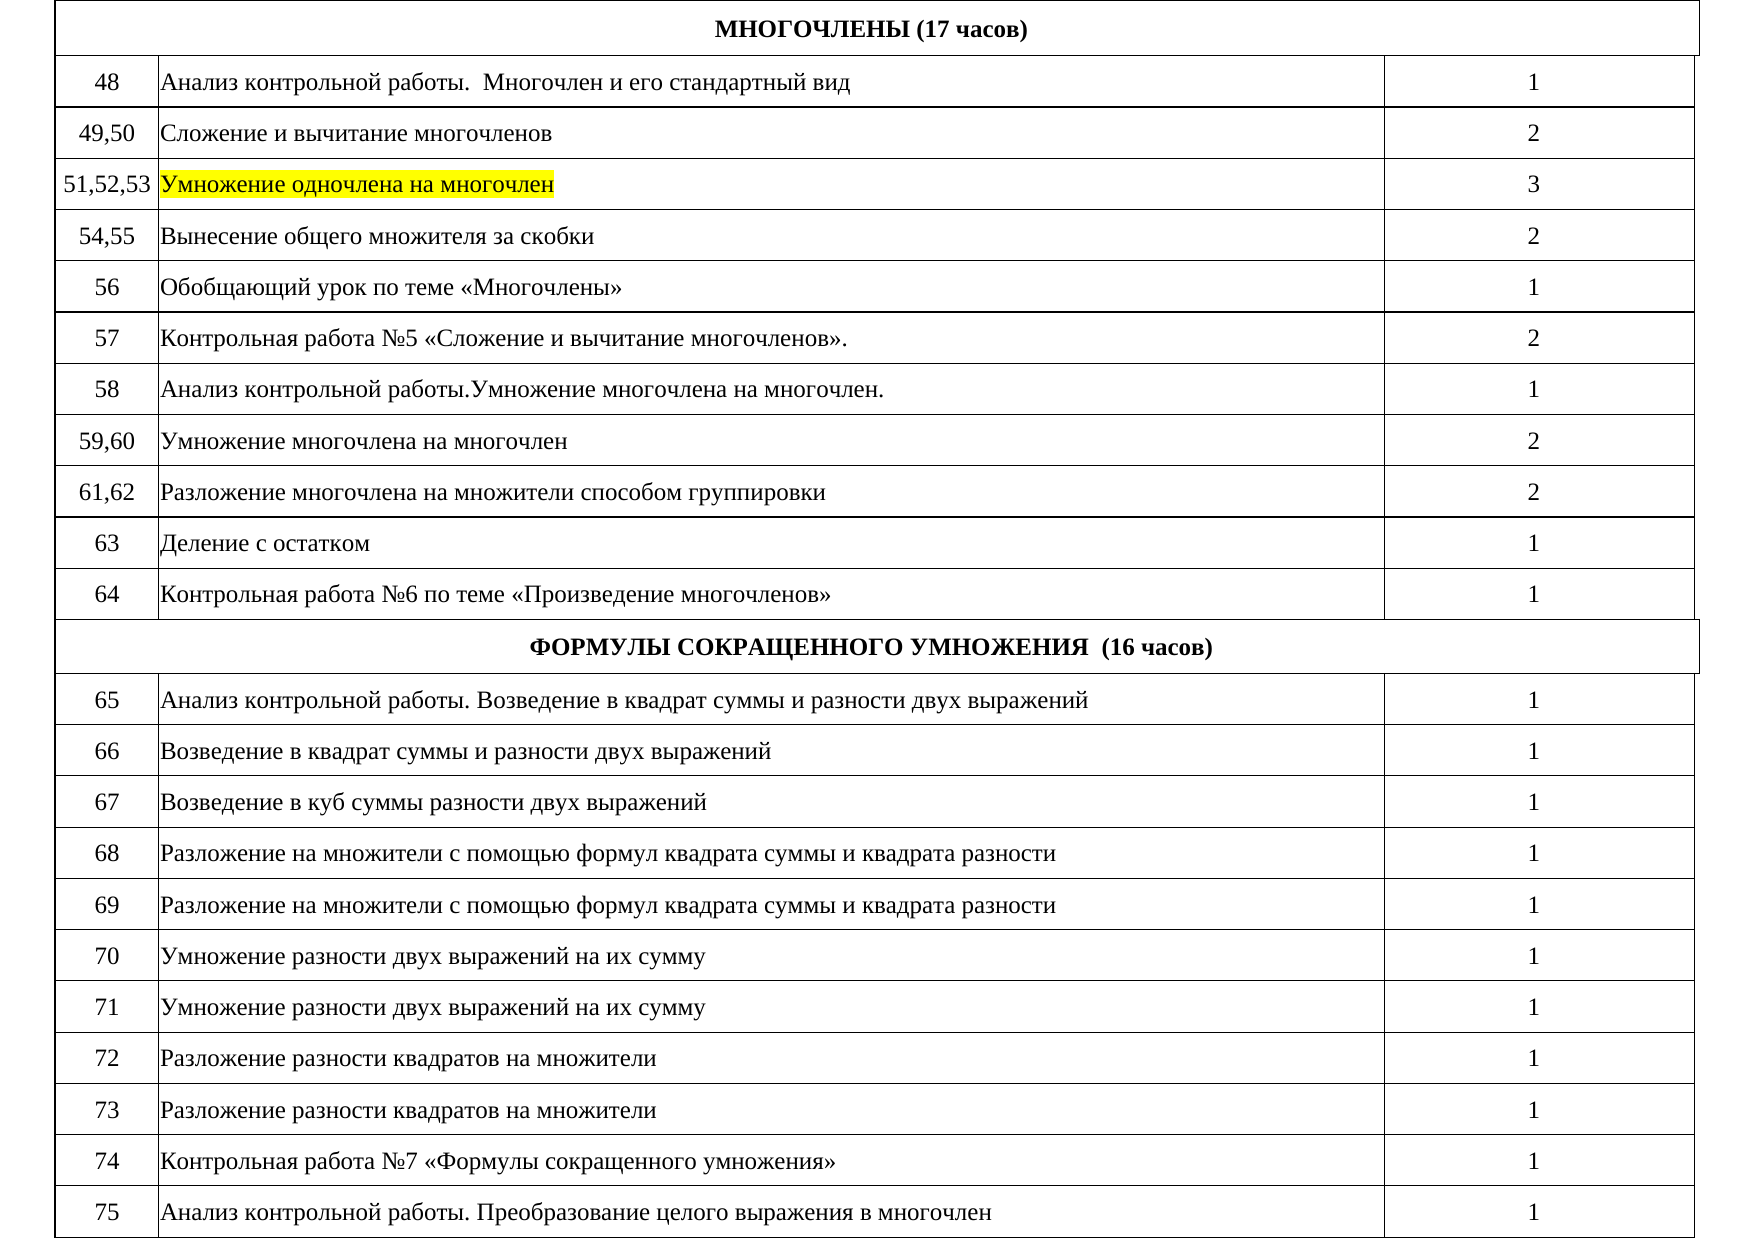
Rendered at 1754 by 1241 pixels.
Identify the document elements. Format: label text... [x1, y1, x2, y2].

table_cell Анализ контрольной работы. Преобразование целого выражения в многочлен [159, 1186, 1384, 1237]
table_cell Умножение многочлена на многочлен [159, 415, 1384, 465]
table_cell Разложение разности квадратов на множители [159, 1084, 1384, 1134]
table_cell 2 [1385, 210, 1694, 260]
table_cell 2 [1385, 466, 1694, 516]
table_cell 51,52,53 [56, 159, 158, 209]
table_cell 67 [56, 776, 158, 827]
table_cell Контрольная работа №5 «Сложение и вычитание многочленов». [159, 313, 1384, 363]
table_cell 1 [1385, 776, 1694, 827]
table_cell 63 [56, 518, 158, 568]
table_cell Анализ контрольной работы.Умножение многочлена на многочлен. [159, 364, 1384, 414]
table_cell 1 [1385, 1084, 1694, 1134]
table_cell 1 [1385, 56, 1694, 106]
table_cell 1 [1385, 261, 1694, 311]
table_cell 1 [1385, 725, 1694, 775]
table_cell Возведение в квадрат суммы и разности двух выражений [159, 725, 1384, 775]
table_cell 66 [56, 725, 158, 775]
table_cell Обобщающий урок по теме «Многочлены» [159, 261, 1384, 311]
table_cell 2 [1385, 415, 1694, 465]
table_cell 56 [56, 261, 158, 311]
table_cell МНОГОЧЛЕНЫ (17 часов) [56, 1, 1699, 55]
table_cell Разложение разности квадратов на множители [159, 1033, 1384, 1083]
table_cell 68 [56, 828, 158, 878]
table_cell 74 [56, 1135, 158, 1185]
table_cell Разложение на множители с помощью формул квадрата суммы и квадрата разности [159, 828, 1384, 878]
table_cell ФОРМУЛЫ СОКРАЩЕННОГО УМНОЖЕНИЯ (16 часов) [56, 620, 1699, 673]
table_cell 58 [56, 364, 158, 414]
table_cell 73 [56, 1084, 158, 1134]
table_cell 72 [56, 1033, 158, 1083]
table_cell Сложение и вычитание многочленов [159, 108, 1384, 158]
table_cell 70 [56, 930, 158, 980]
table_cell 1 [1385, 1135, 1694, 1185]
table_cell 71 [56, 981, 158, 1032]
table_cell 64 [56, 569, 158, 619]
table_cell 2 [1385, 108, 1694, 158]
table_cell 1 [1385, 930, 1694, 980]
table_cell Деление с остатком [159, 518, 1384, 568]
table_cell 69 [56, 879, 158, 929]
table_cell Разложение многочлена на множители способом группировки [159, 466, 1384, 516]
table_cell 59,60 [56, 415, 158, 465]
table_cell 1 [1385, 1186, 1694, 1237]
table_cell Контрольная работа №6 по теме «Произведение многочленов» [159, 569, 1384, 619]
table_cell 1 [1385, 364, 1694, 414]
table_cell 1 [1385, 981, 1694, 1032]
table_cell 1 [1385, 1033, 1694, 1083]
table_cell 1 [1385, 828, 1694, 878]
table_cell 54,55 [56, 210, 158, 260]
table_cell 1 [1385, 518, 1694, 568]
table_cell 1 [1385, 569, 1694, 619]
table_cell 49,50 [56, 108, 158, 158]
table_cell 75 [56, 1186, 158, 1237]
table_cell 1 [1385, 674, 1694, 724]
table_cell 1 [1385, 879, 1694, 929]
table_cell Анализ контрольной работы. Возведение в квадрат суммы и разности двух выражений [159, 674, 1384, 724]
table_cell Анализ контрольной работы. Многочлен и его стандартный вид [159, 56, 1384, 106]
table_cell Контрольная работа №7 «Формулы сокращенного умножения» [159, 1135, 1384, 1185]
table_cell 65 [56, 674, 158, 724]
table_cell Возведение в куб суммы разности двух выражений [159, 776, 1384, 827]
table_cell 61,62 [56, 466, 158, 516]
table_cell 3 [1385, 159, 1694, 209]
table_cell 2 [1385, 313, 1694, 363]
table_cell Умножение разности двух выражений на их сумму [159, 981, 1384, 1032]
table_cell 57 [56, 313, 158, 363]
table_cell Разложение на множители с помощью формул квадрата суммы и квадрата разности [159, 879, 1384, 929]
table_cell Умножение разности двух выражений на их сумму [159, 930, 1384, 980]
table_cell Вынесение общего множителя за скобки [159, 210, 1384, 260]
table_cell 48 [56, 56, 158, 106]
table_cell Умножение одночлена на многочлен [159, 159, 1384, 209]
